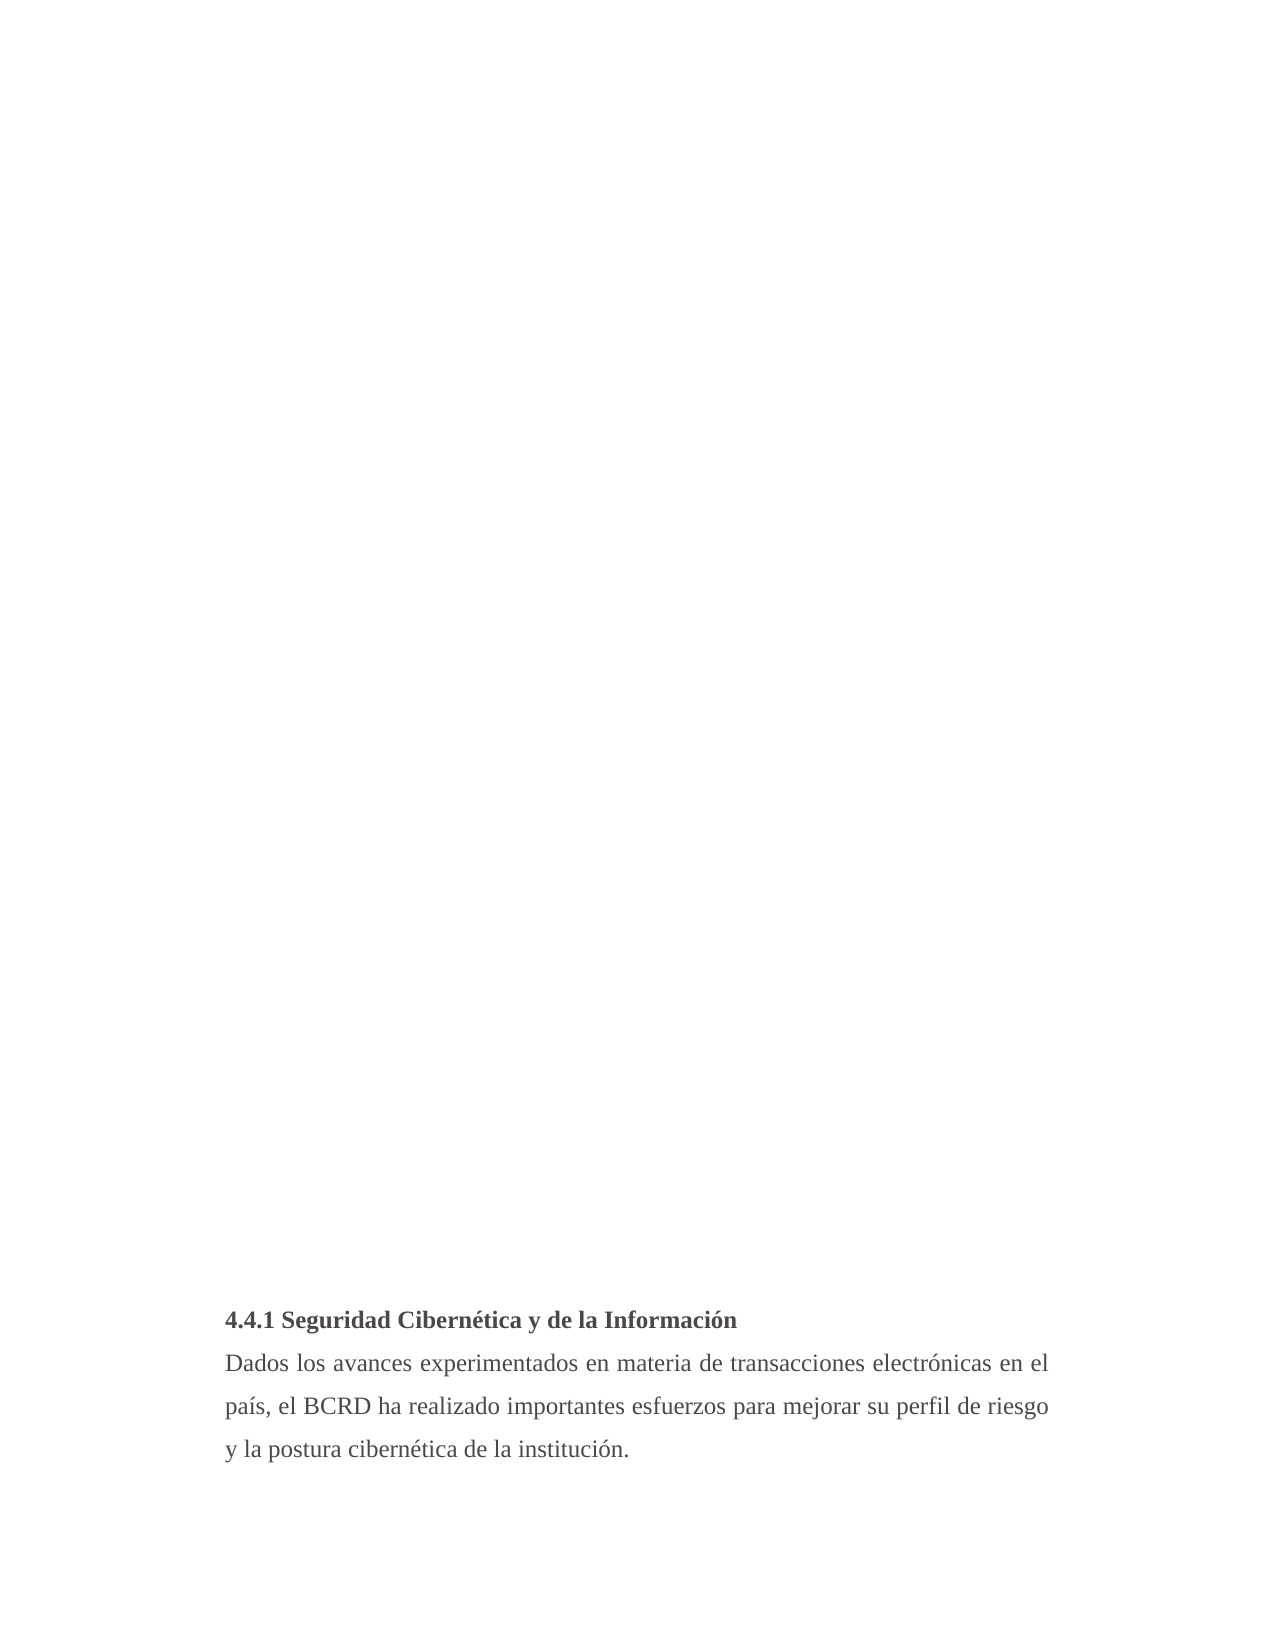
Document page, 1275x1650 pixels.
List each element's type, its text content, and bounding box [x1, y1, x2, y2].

subtitle 4.4.1 Seguridad Cibernética y de la Información [225, 1305, 1050, 1334]
text Dados los avances experimentados en materia de transacciones electrónicas en el país, el BCRD ha realizado importantes esfuerzos para mejorar su perfil de riesgo y la postura cibernética de la institución. [225, 1348, 1050, 1463]
